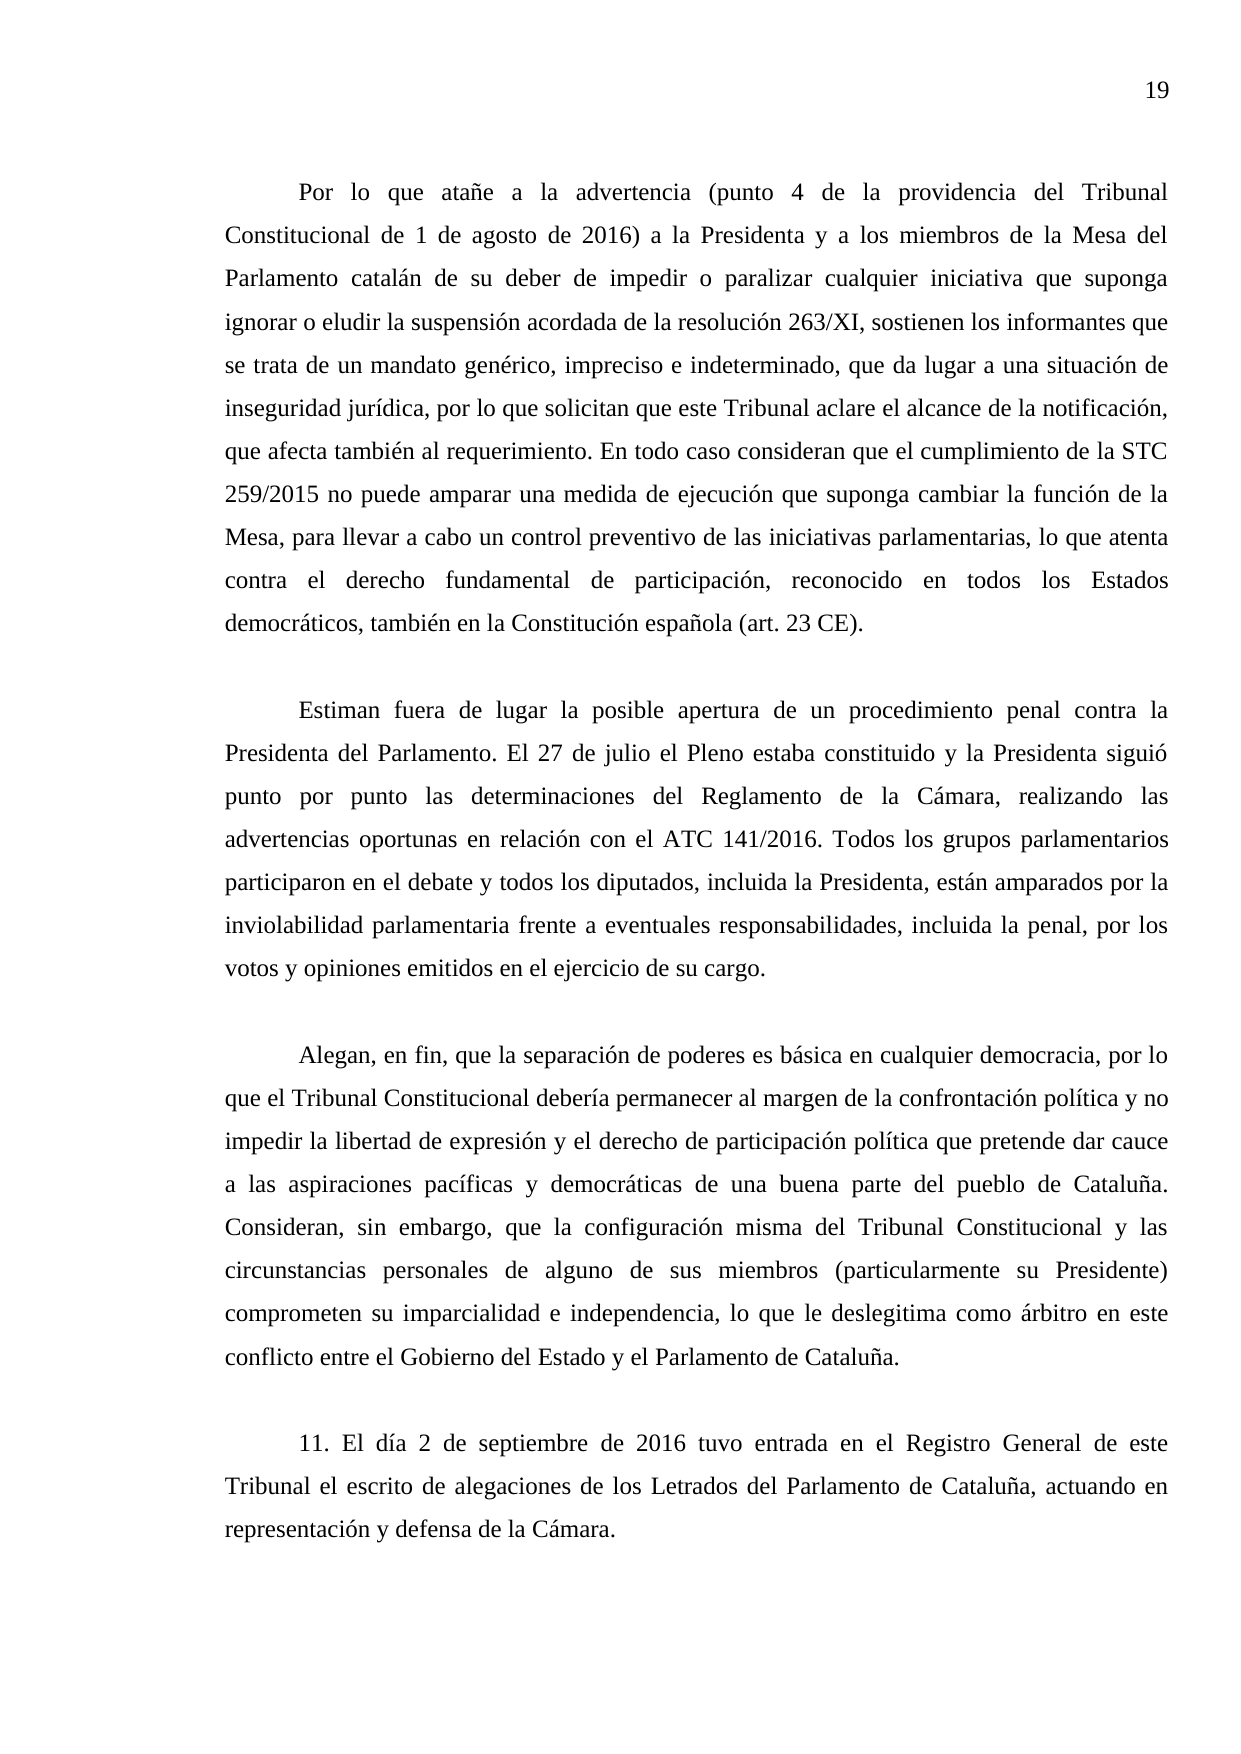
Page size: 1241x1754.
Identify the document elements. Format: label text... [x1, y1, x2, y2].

text Por lo que atañe a la advertencia (punto 4 de la providencia del Tribunal Constitucional de 1 de agosto de 2016) a la Presidenta y a los miembros de la Mesa del Parlamento catalán de su deber de impedir o paralizar cualquier iniciativa que suponga ignorar o eludir la suspensión acordada de la resolución 263/XI, sostienen los informantes que se trata de un mandato genérico, impreciso e indeterminado, que da lugar a una situación de inseguridad jurídica, por lo que solicitan que este Tribunal aclare el alcance de la notificación, que afecta también al requerimiento. En todo caso consideran que el cumplimiento de la STC 259/2015 no puede amparar una medida de ejecución que suponga cambiar la función de la Mesa, para llevar a cabo un control preventivo de las iniciativas parlamentarias, lo que atenta contra el derecho fundamental de participación, reconocido en todos los Estados democráticos, también en la Constitución española (art. 23 CE). [224, 177, 1169, 637]
text Alegan, en fin, que la separación de poderes es básica en cualquier democracia, por lo que el Tribunal Constitucional debería permanecer al margen de la confrontación política y no impedir la libertad de expresión y el derecho de participación política que pretende dar cauce a las aspiraciones pacíficas y democráticas de una buena parte del pueblo de Cataluña. Consideran, sin embargo, que la configuración misma del Tribunal Constitucional y las circunstancias personales de alguno de sus miembros (particularmente su Presidente) comprometen su imparcialidad e independencia, lo que le deslegitima como árbitro en este conflicto entre el Gobierno del Estado y el Parlamento de Cataluña. [224, 1040, 1169, 1370]
text Estiman fuera de lugar la posible apertura de un procedimiento penal contra la Presidenta del Parlamento. El 27 de julio el Pleno estaba constituido y la Presidenta siguió punto por punto las determinaciones del Reglamento de la Cámara, realizando las advertencias oportunas en relación con el ATC 141/2016. Todos los grupos parlamentarios participaron en el debate y todos los diputados, incluida la Presidenta, están amparados por la inviolabilidad parlamentaria frente a eventuales responsabilidades, incluida la penal, por los votos y opiniones emitidos en el ejercicio de su cargo. [224, 695, 1169, 982]
text 11. El día 2 de septiembre de 2016 tuvo entrada en el Registro General de este Tribunal el escrito de alegaciones de los Letrados del Parlamento de Cataluña, actuando en representación y defensa de la Cámara. [224, 1428, 1169, 1543]
